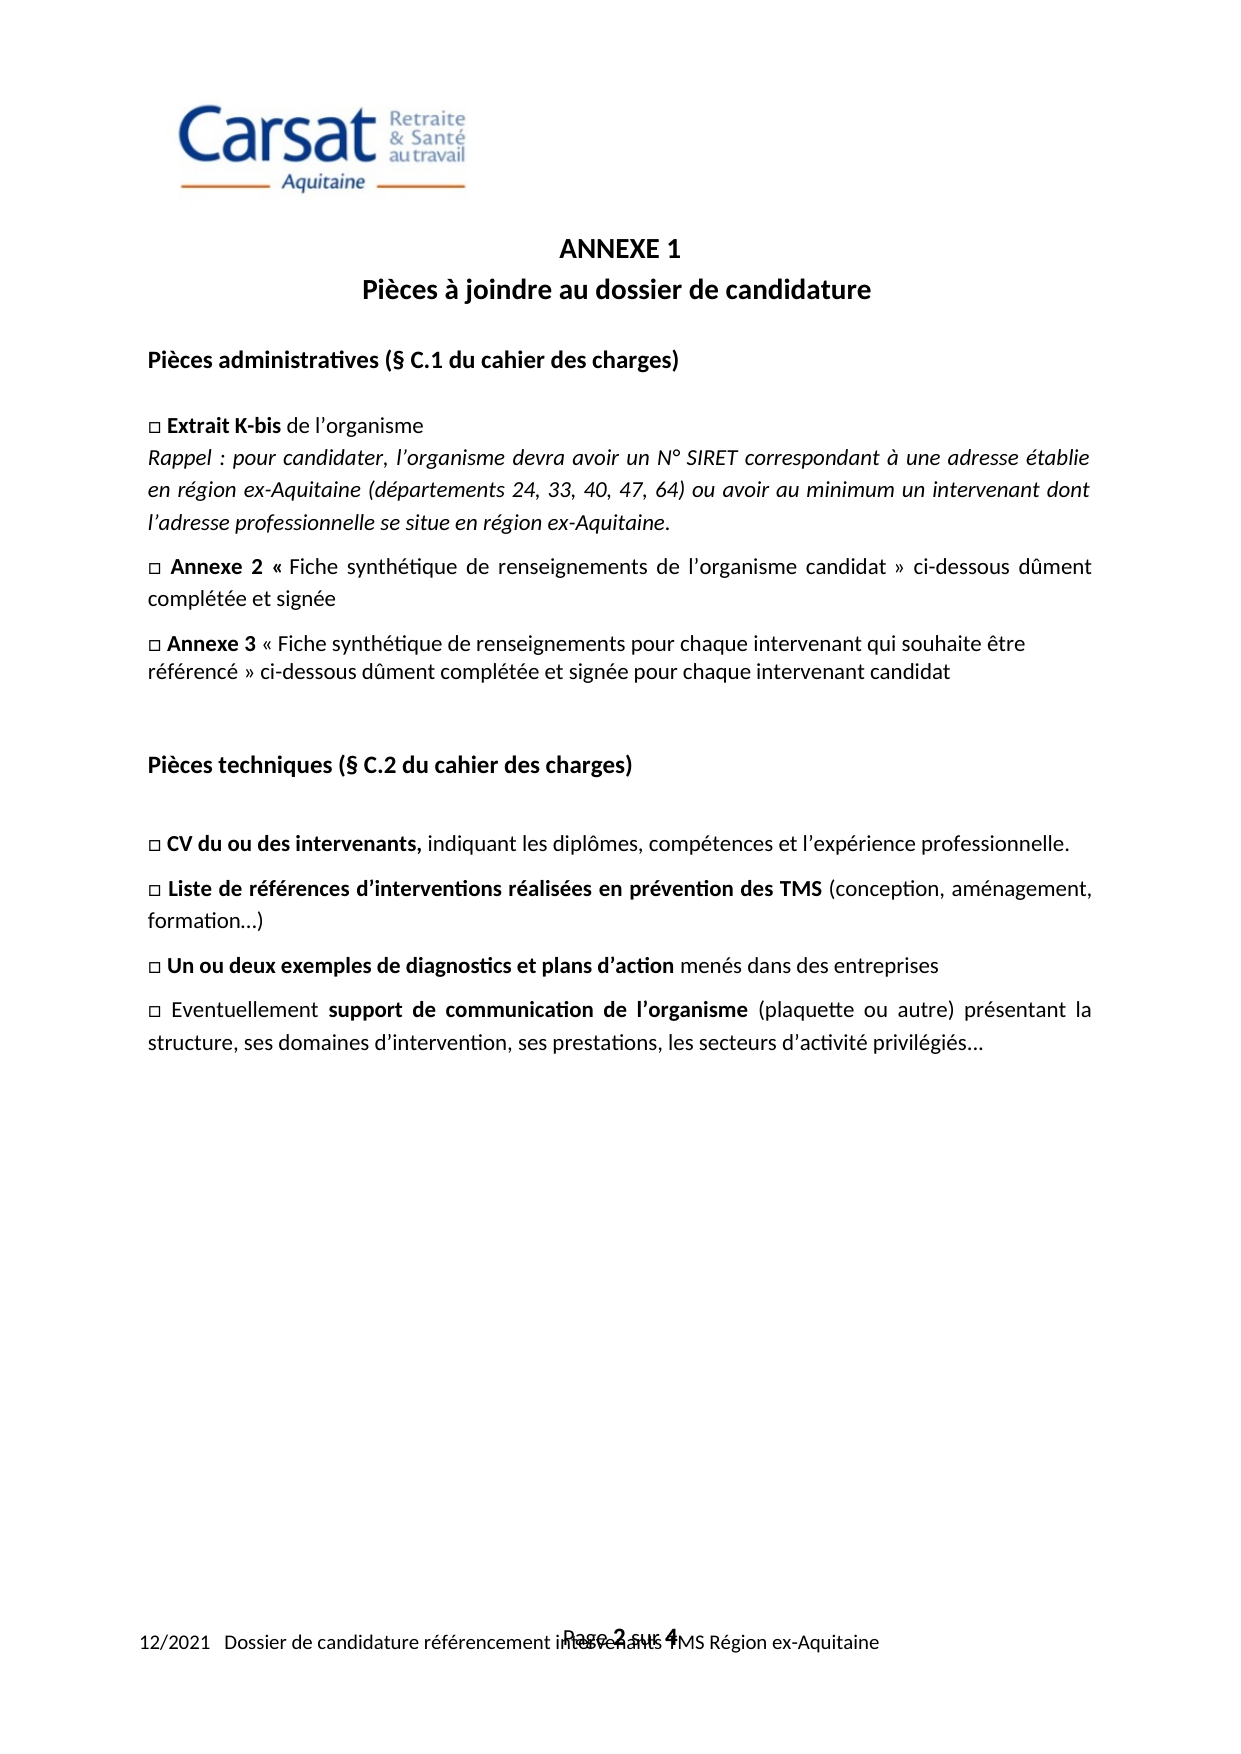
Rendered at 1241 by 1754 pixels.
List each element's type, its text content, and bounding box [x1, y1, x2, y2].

text □ Annexe 2 « Fiche synthétique de renseignements de l’organisme candidat » ci-dessous dûment complétée et signée [148, 552, 1092, 613]
text ANNEXE 1 [148, 230, 1092, 266]
picture [147, 73, 497, 230]
text □ Liste de références d’interventions réalisées en prévention des TMS (conception, aménagement, formation…) [148, 874, 1092, 934]
text □ Annexe 3 « Fiche synthétique de renseignements pour chaque intervenant qui souhaite être référencé » ci-dessous dûment complétée et signée pour chaque intervenant candidat [148, 629, 1092, 685]
text □ CV du ou des intervenants, indiquant les diplômes, compétences et l’expérience professionnelle. [148, 829, 1092, 857]
text Pièces à joindre au dossier de candidature [148, 271, 1092, 306]
text □ Extrait K-bis de l’organisme [148, 411, 1092, 439]
text Pièces techniques (§ C.2 du cahier des charges) [148, 750, 1092, 780]
text □ Eventuellement support de communication de l’organisme (plaquette ou autre) présentant la structure, ses domaines d’intervention, ses prestations, les secteurs d’activité privilégiés... [148, 996, 1092, 1056]
text Rappel : pour candidater, l’organisme devra avoir un N° SIRET correspondant à une adresse établie en région ex-Aquitaine (départements 24, 33, 40, 47, 64) ou avoir au minimum un intervenant dont l’adresse professionnelle se situe en région ex-Aquitaine. [148, 443, 1092, 536]
text □ Un ou deux exemples de diagnostics et plans d’action menés dans des entreprises [148, 951, 1092, 979]
text Pièces administratives (§ C.1 du cahier des charges) [148, 344, 1092, 374]
